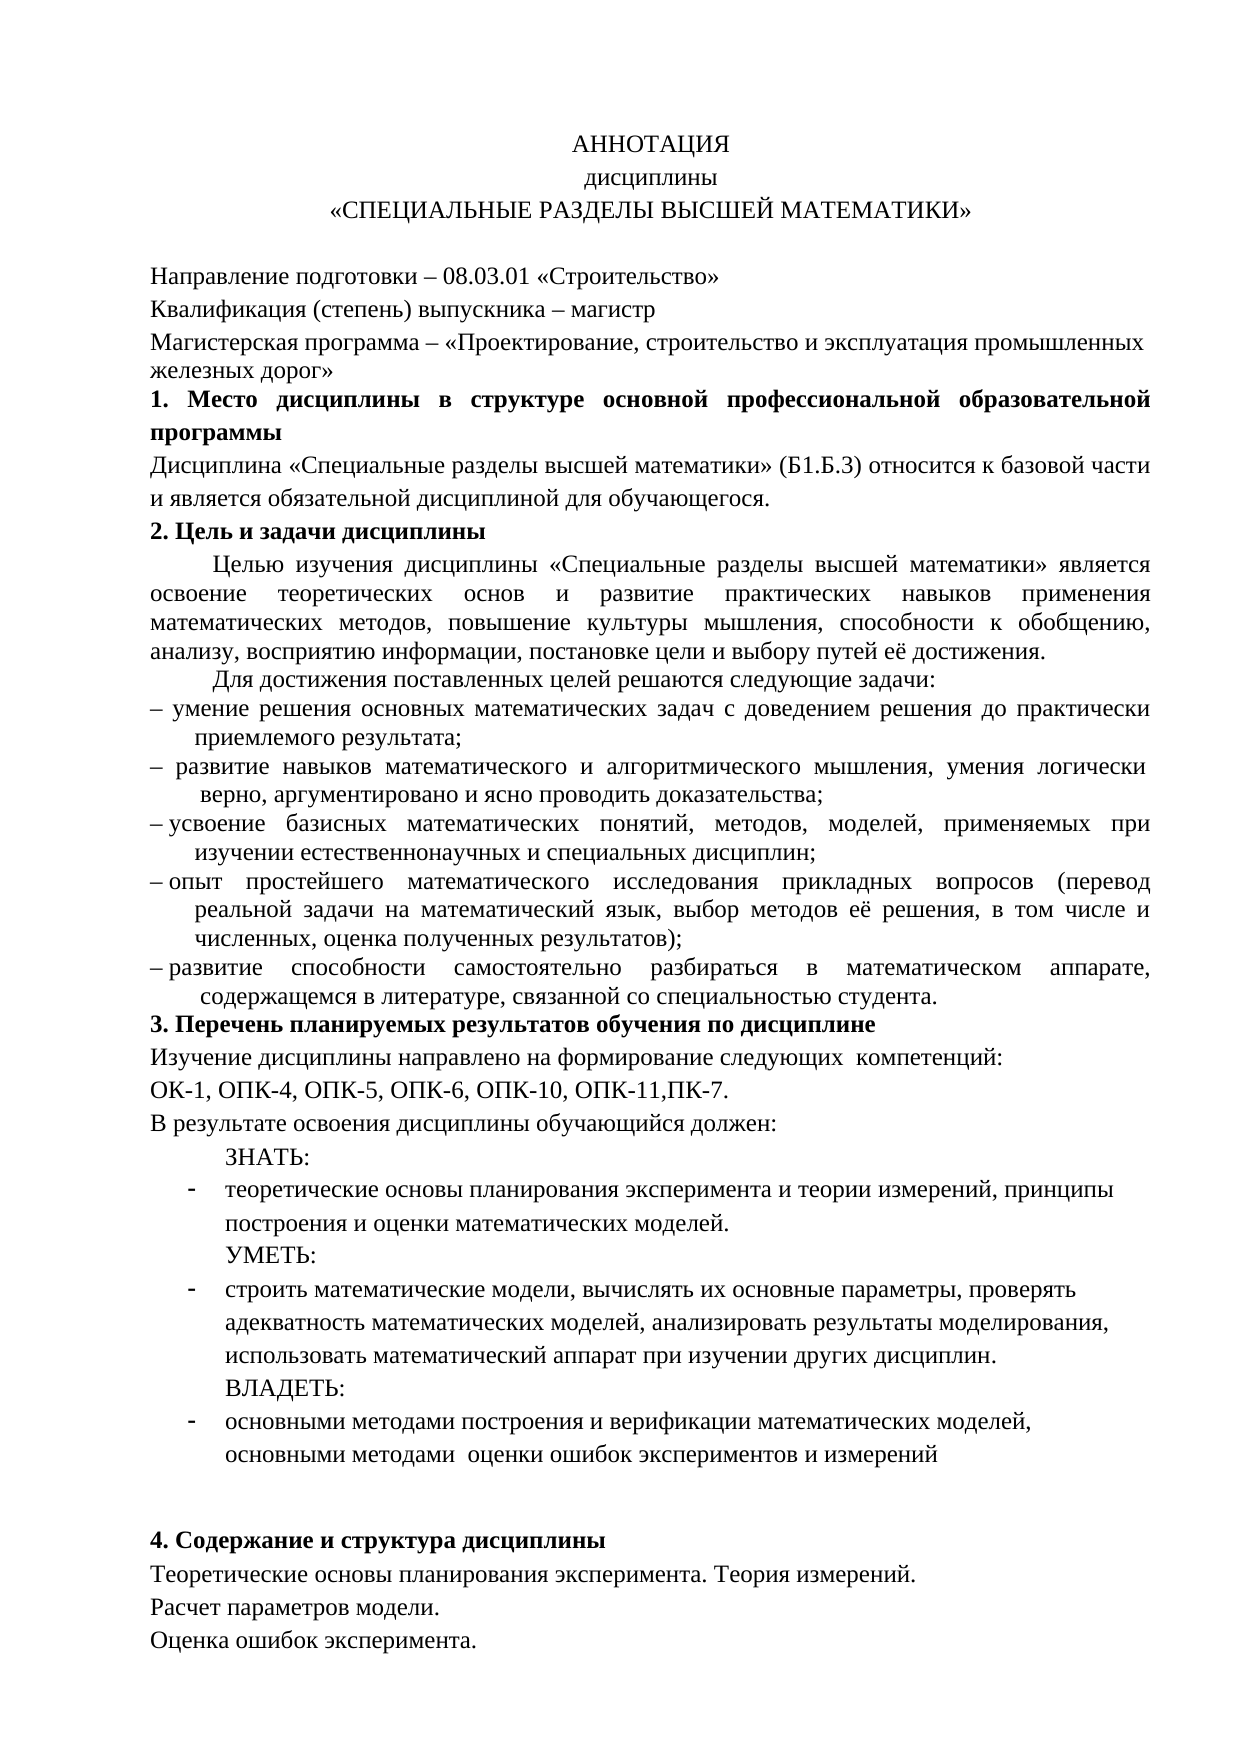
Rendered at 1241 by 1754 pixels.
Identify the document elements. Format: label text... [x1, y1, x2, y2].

text Теоретические основы планирования эксперимента. Теория измерений. [150, 1559, 1152, 1587]
text – развитие способности самостоятельно разбираться в математическом аппарате, содержащемся в литературе, связанной со специальностью студента. [150, 952, 1152, 1009]
text 1. Место дисциплины в структуре основной профессиональной образовательной программы [150, 384, 1152, 446]
text Квалификация (степень) выпускника – магистр [150, 294, 1152, 323]
text АННОТАЦИЯ [150, 129, 1152, 157]
text – умение решения основных математических задач с доведением решения до практически приемлемого результата; [150, 693, 1152, 751]
text – развитие навыков математического и алгоритмического мышления, умения логически верно, аргументировано и ясно проводить доказательства; [150, 751, 1147, 808]
list ВЛАДЕТЬ: [225, 1373, 1152, 1401]
text – усвоение базисных математических понятий, методов, моделей, применяемых при изучении естественнонаучных и специальных дисциплин; [150, 808, 1152, 866]
list УМЕТЬ: [225, 1241, 1152, 1269]
text В результате освоения дисциплины обучающийся должен: [150, 1108, 1152, 1137]
text Магистерская программа – «Проектирование, строительство и эксплуатация промышленных железных дорог» [150, 327, 1152, 384]
text Изучение дисциплины направлено на формирование следующих компетенций: [150, 1042, 1152, 1071]
text 4. Содержание и структура дисциплины [150, 1526, 1152, 1554]
text 3. Перечень планируемых результатов обучения по дисциплине [150, 1009, 1152, 1038]
list основными методами построения и верификации математических моделей, основными методами оценки ошибок экспериментов и измерений [187, 1406, 1152, 1467]
text Дисциплина «Специальные разделы высшей математики» (Б1.Б.3) относится к базовой части и является обязательной дисциплиной для обучающегося. [150, 450, 1152, 512]
list ЗНАТЬ: [225, 1142, 1152, 1170]
text – опыт простейшего математического исследования прикладных вопросов (перевод реальной задачи на математический язык, выбор методов её решения, в том числе и численных, оценка полученных результатов); [150, 866, 1152, 952]
text Расчет параметров модели. [150, 1592, 1152, 1620]
text 2. Цель и задачи дисциплины [150, 516, 1152, 545]
text ОК-1, ОПК-4, ОПК-5, ОПК-6, ОПК-10, ОПК-11,ПК-7. [150, 1076, 1152, 1104]
text Направление подготовки – 08.03.01 «Строительство» [150, 261, 1152, 289]
text Для достижения поставленных целей решаются следующие задачи: [150, 664, 1152, 693]
text Оценка ошибок эксперимента. [150, 1625, 1152, 1653]
text «СПЕЦИАЛЬНЫЕ РАЗДЕЛЫ ВЫСШЕЙ МАТЕМАТИКИ» [150, 195, 1152, 223]
list строить математические модели, вычислять их основные параметры, проверять адекватность математических моделей, анализировать результаты моделирования, использовать математический аппарат при изучении других дисциплин. [187, 1274, 1152, 1368]
text дисциплины [150, 162, 1152, 191]
text Целью изучения дисциплины «Специальные разделы высшей математики» является освоение теоретических основ и развитие практических навыков применения математических методов, повышение культуры мышления, способности к обобщению, анализу, восприятию информации, постановке цели и выбору путей её достижения. [150, 549, 1152, 664]
list теоретические основы планирования эксперимента и теории измерений, принципы построения и оценки математических моделей. [187, 1174, 1152, 1236]
